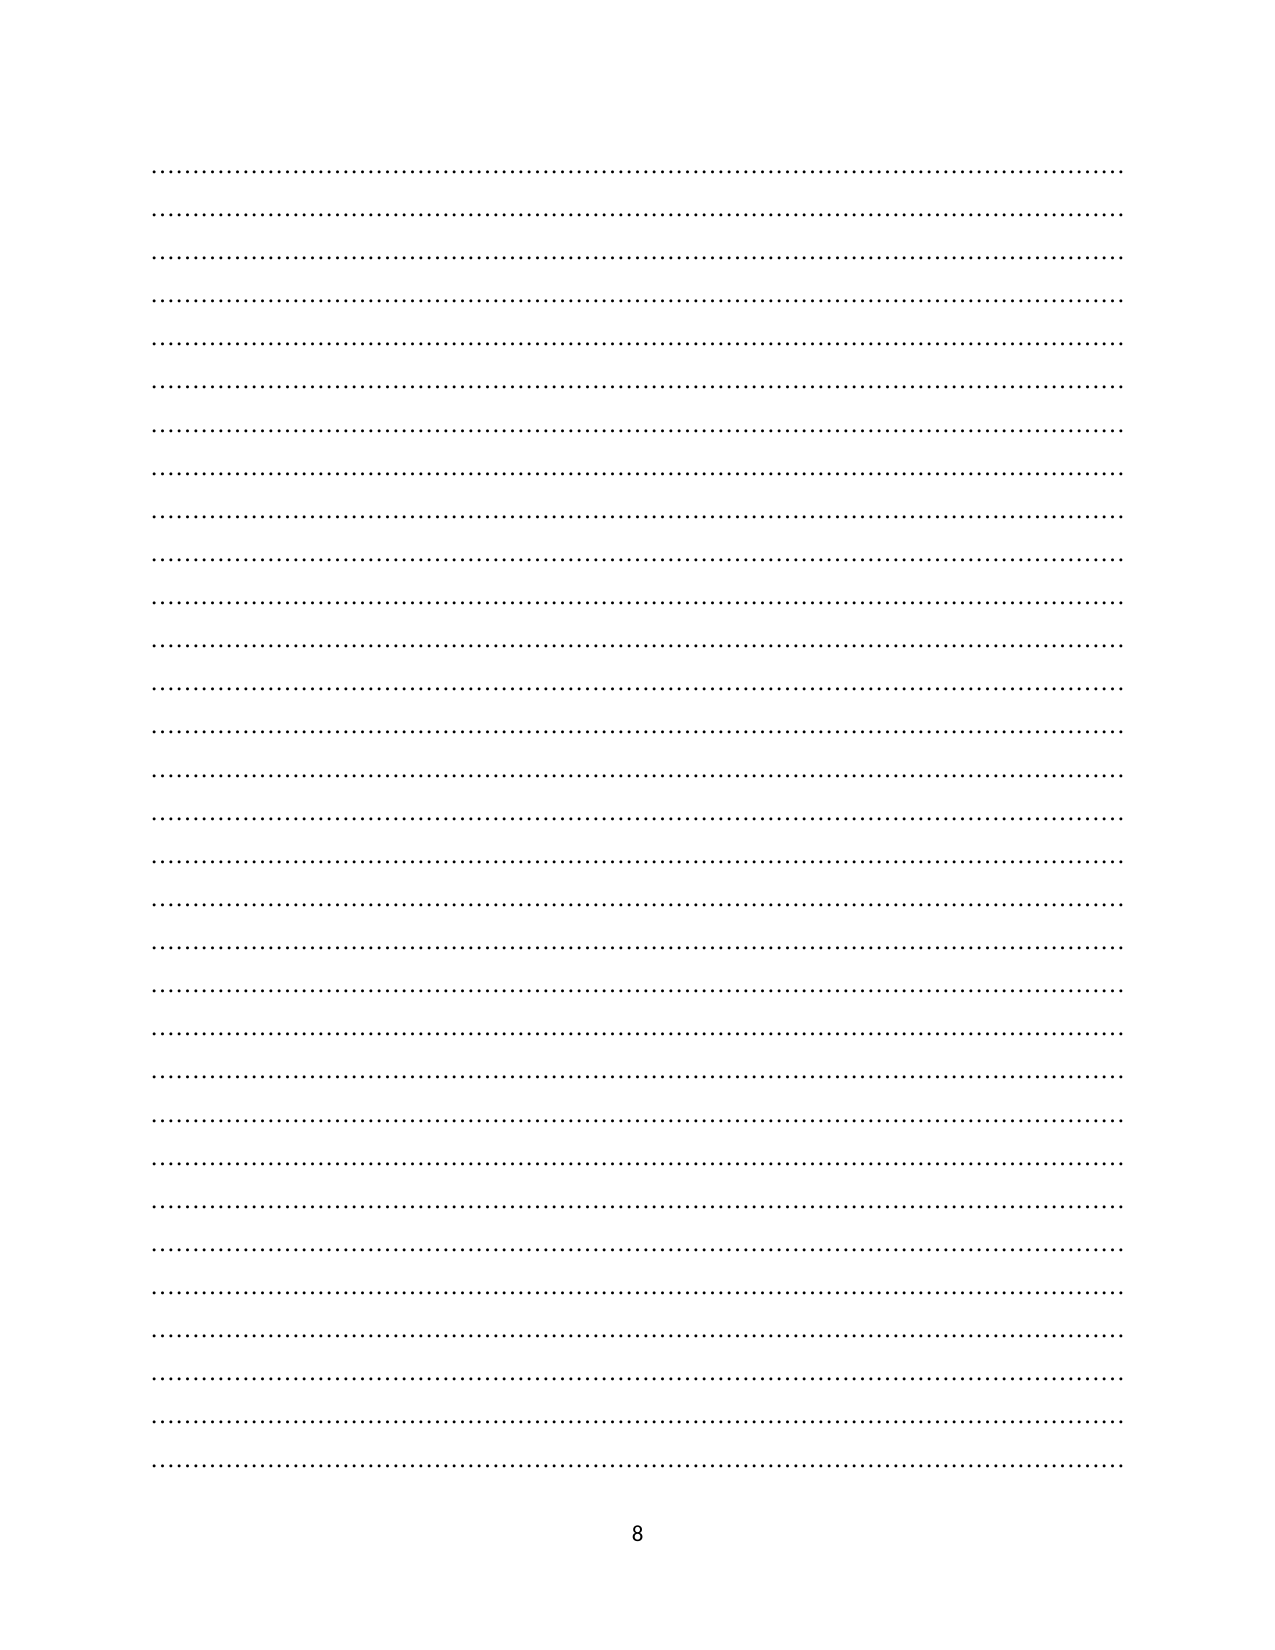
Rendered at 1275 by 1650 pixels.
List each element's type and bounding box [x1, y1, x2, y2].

list [150, 150, 1125, 1472]
